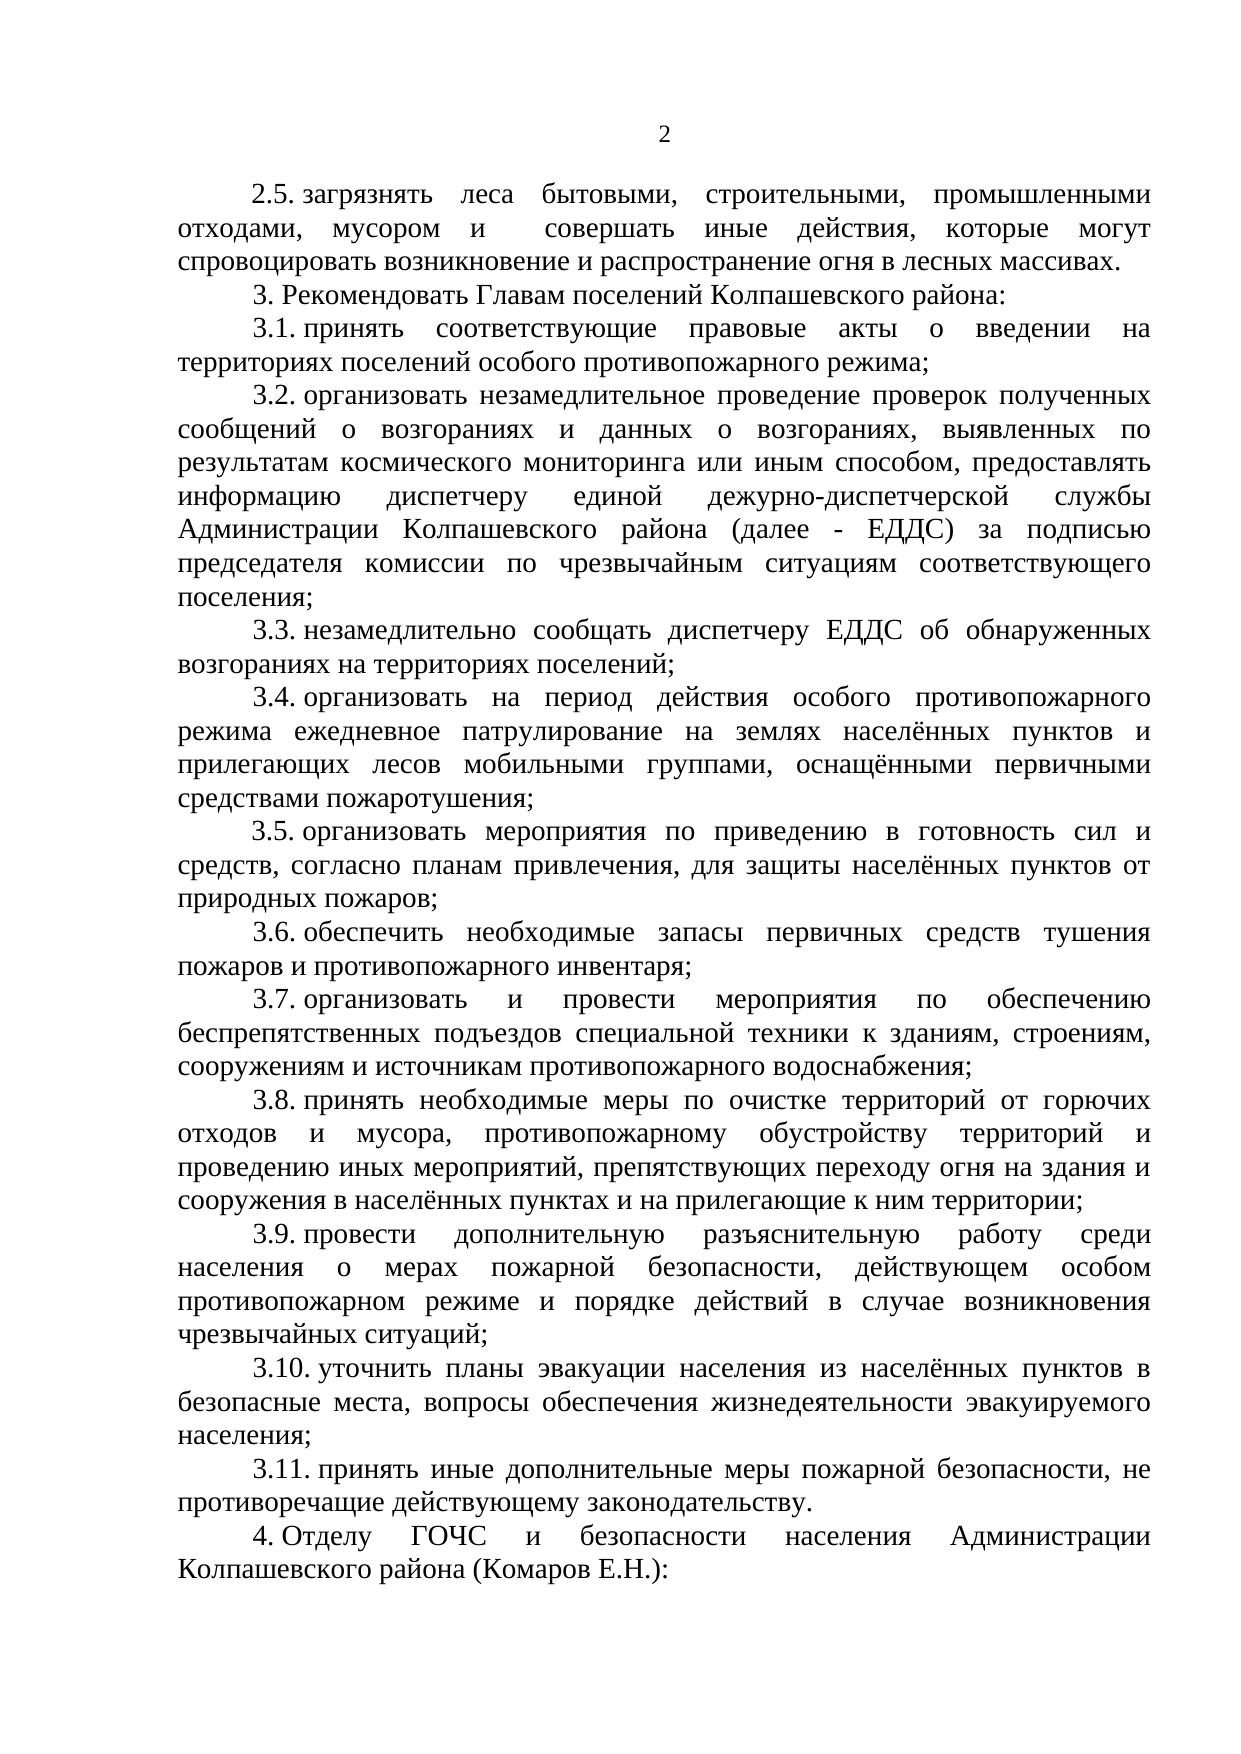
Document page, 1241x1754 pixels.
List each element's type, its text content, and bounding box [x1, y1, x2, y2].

text 3.7. организовать и провести мероприятия по обеспечению беспрепятственных подъездов специальной техники к зданиям, строениям, сооружениям и источникам противопожарного водоснабжения; [177, 981, 1152, 1082]
text 3.4. организовать на период действия особого противопожарного режима ежедневное патрулирование на землях населённых пунктов и прилегающих лесов мобильными группами, оснащёнными первичными средствами пожаротушения; [177, 679, 1152, 813]
text 3.2. организовать незамедлительное проведение проверок полученных сообщений о возгораниях и данных о возгораниях, выявленных по результатам космического мониторинга или иным способом, предоставлять информацию диспетчеру единой дежурно-диспетчерской службы Администрации Колпашевского района (далее - ЕДДС) за подписью председателя комиссии по чрезвычайным ситуациям соответствующего поселения; [177, 377, 1152, 612]
text 2.5. загрязнять леса бытовыми, строительными, промышленными отходами, мусором и совершать иные действия, которые могут спровоцировать возникновение и распространение огня в лесных массивах. [177, 176, 1152, 277]
text 3.3. незамедлительно сообщать диспетчеру ЕДДС об обнаруженных возгораниях на территориях поселений; [177, 612, 1152, 679]
text 3.5. организовать мероприятия по приведению в готовность сил и средств, согласно планам привлечения, для защиты населённых пунктов от природных пожаров; [177, 813, 1152, 914]
text 3.10. уточнить планы эвакуации населения из населённых пунктов в безопасные места, вопросы обеспечения жизнедеятельности эвакуируемого населения; [177, 1350, 1152, 1451]
text 3.1. принять соответствующие правовые акты о введении на территориях поселений особого противопожарного режима; [177, 310, 1152, 377]
text 3.9. провести дополнительную разъяснительную работу среди населения о мерах пожарной безопасности, действующем особом противопожарном режиме и порядке действий в случае возникновения чрезвычайных ситуаций; [177, 1216, 1152, 1350]
text 3.8. принять необходимые меры по очистке территорий от горючих отходов и мусора, противопожарному обустройству территорий и проведению иных мероприятий, препятствующих переходу огня на здания и сооружения в населённых пунктах и на прилегающие к ним территории; [177, 1082, 1152, 1216]
text 3.6. обеспечить необходимые запасы первичных средств тушения пожаров и противопожарного инвентаря; [177, 914, 1152, 981]
text 3. Рекомендовать Главам поселений Колпашевского района: [177, 277, 1152, 310]
text 3.11. принять иные дополнительные меры пожарной безопасности, не противоречащие действующему законодательству. [177, 1451, 1152, 1518]
text 4. Отделу ГОЧС и безопасности населения Администрации Колпашевского района (Комаров Е.Н.): [177, 1518, 1152, 1585]
